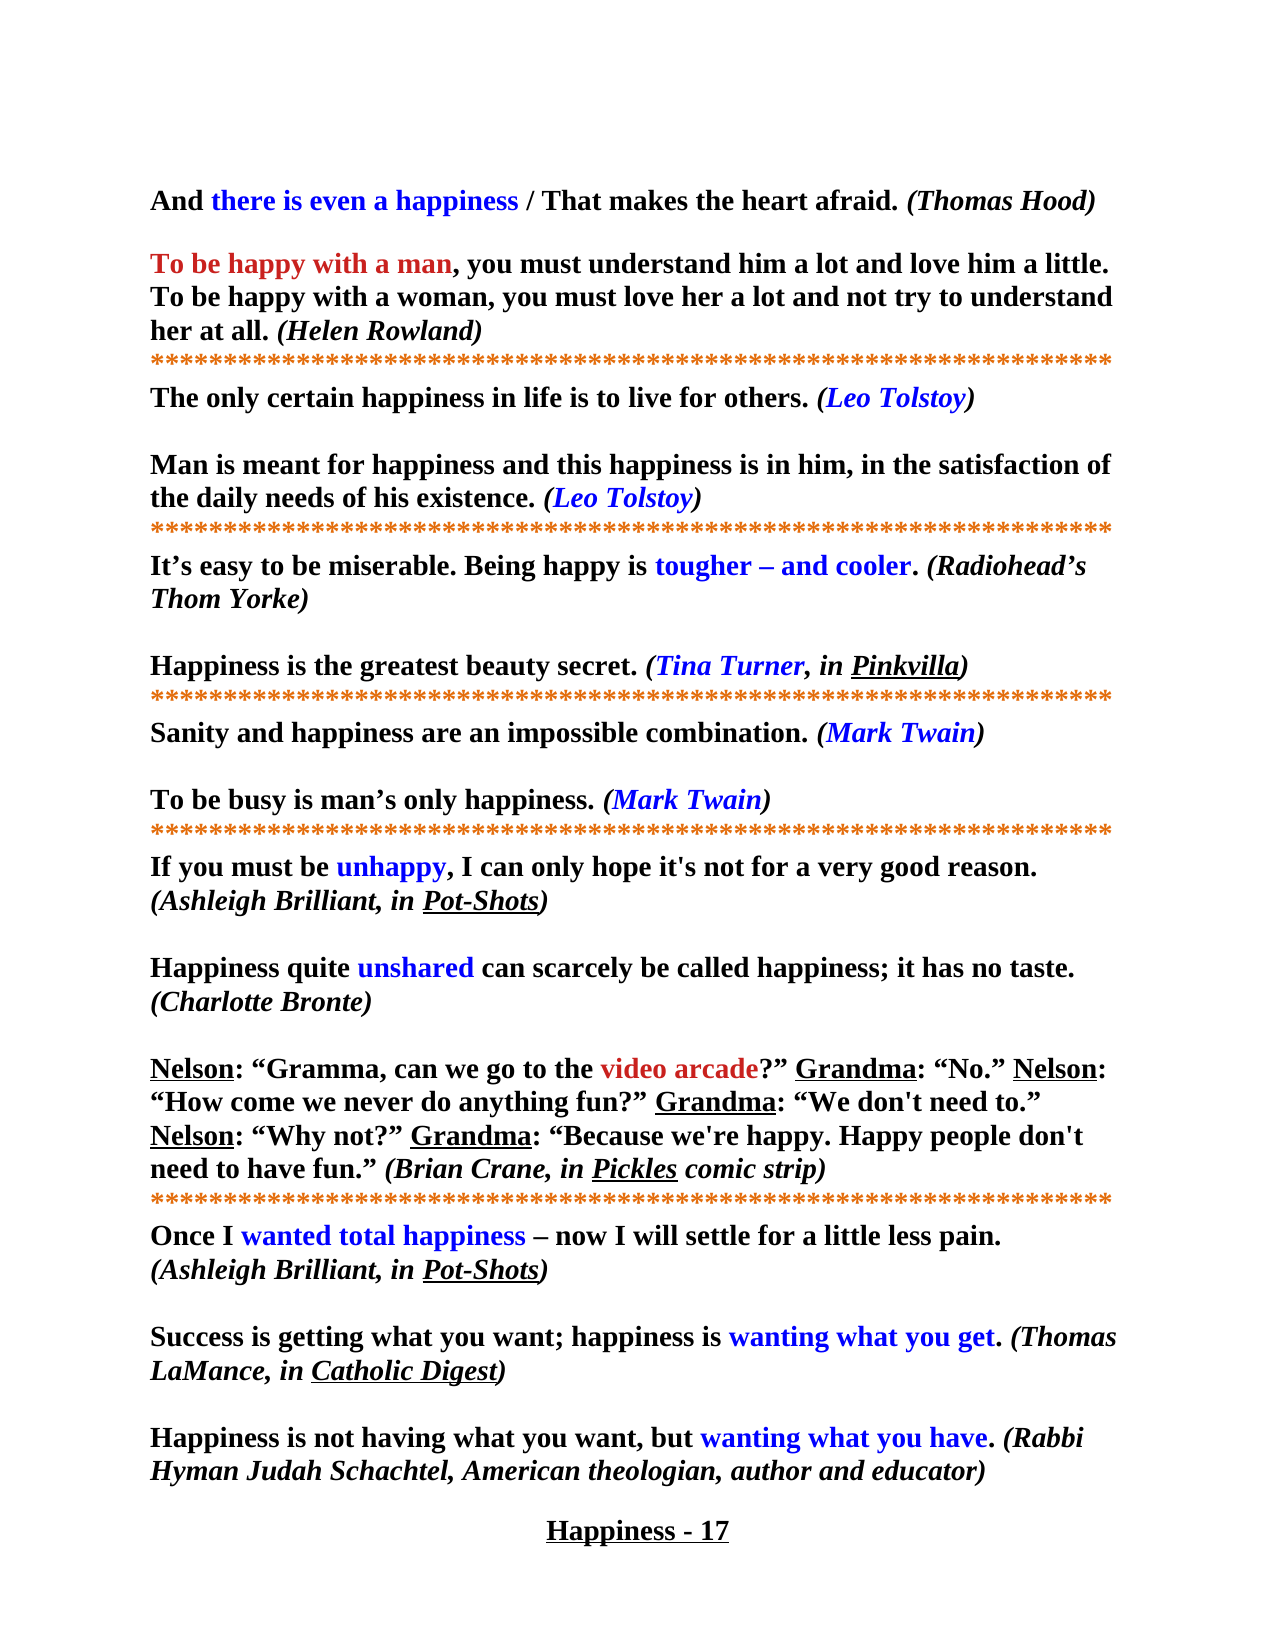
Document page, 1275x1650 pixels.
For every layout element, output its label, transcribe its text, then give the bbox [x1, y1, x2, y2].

text Happiness is not having what you want, but wanting what you have. (Rabbi Hyman Judah Schachtel, American theologian, author and educator) [150, 1420, 1125, 1487]
text ****************************************************************** [150, 682, 1125, 715]
text Happiness is the greatest beauty secret. (Tina Turner, in Pinkvilla) [150, 648, 1125, 682]
text If you must be unhappy, I can only hope it's not for a very good reason. (Ashleigh Brilliant, in Pot-Shots) [150, 849, 1125, 917]
text It’s easy to be miserable. Being happy is tougher – and cooler. (Radiohead’s Thom Yorke) [150, 548, 1125, 615]
text The only certain happiness in life is to live for others. (Leo Tolstoy) [150, 380, 1125, 413]
text Nelson: “Gramma, can we go to the video arcade?” Grandma: “No.” Nelson: “How come we never do anything fun?” Grandma: “We don't need to.” Nelson: “Why not?” Grandma: “Because we're happy. Happy people don't need to have fun.” (Brian Crane, in Pickles comic strip) [150, 1051, 1125, 1185]
text And there is even a happiness / That makes the heart afraid. (Thomas Hood) [150, 183, 1125, 217]
text Man is meant for happiness and this happiness is in him, in the satisfaction of the daily needs of his existence. (Leo Tolstoy) [150, 447, 1125, 514]
text To be happy with a man, you must understand him a lot and love him a little. To be happy with a woman, you must love her a lot and not try to understand her at all. (Helen Rowland) [150, 246, 1125, 346]
text To be busy is man’s only happiness. (Mark Twain) [150, 782, 1125, 816]
text ****************************************************************** [150, 816, 1125, 849]
text ****************************************************************** [150, 346, 1125, 380]
text Sanity and happiness are an impossible combination. (Mark Twain) [150, 715, 1125, 749]
text ****************************************************************** [150, 1185, 1125, 1218]
text Happiness quite unshared can scarcely be called happiness; it has no taste. (Charlotte Bronte) [150, 950, 1125, 1017]
text Success is getting what you want; happiness is wanting what you get. (Thomas LaMance, in Catholic Digest) [150, 1319, 1125, 1386]
text Once I wanted total happiness – now I will settle for a little less pain. (Ashleigh Brilliant, in Pot-Shots) [150, 1218, 1125, 1286]
text ****************************************************************** [150, 514, 1125, 548]
